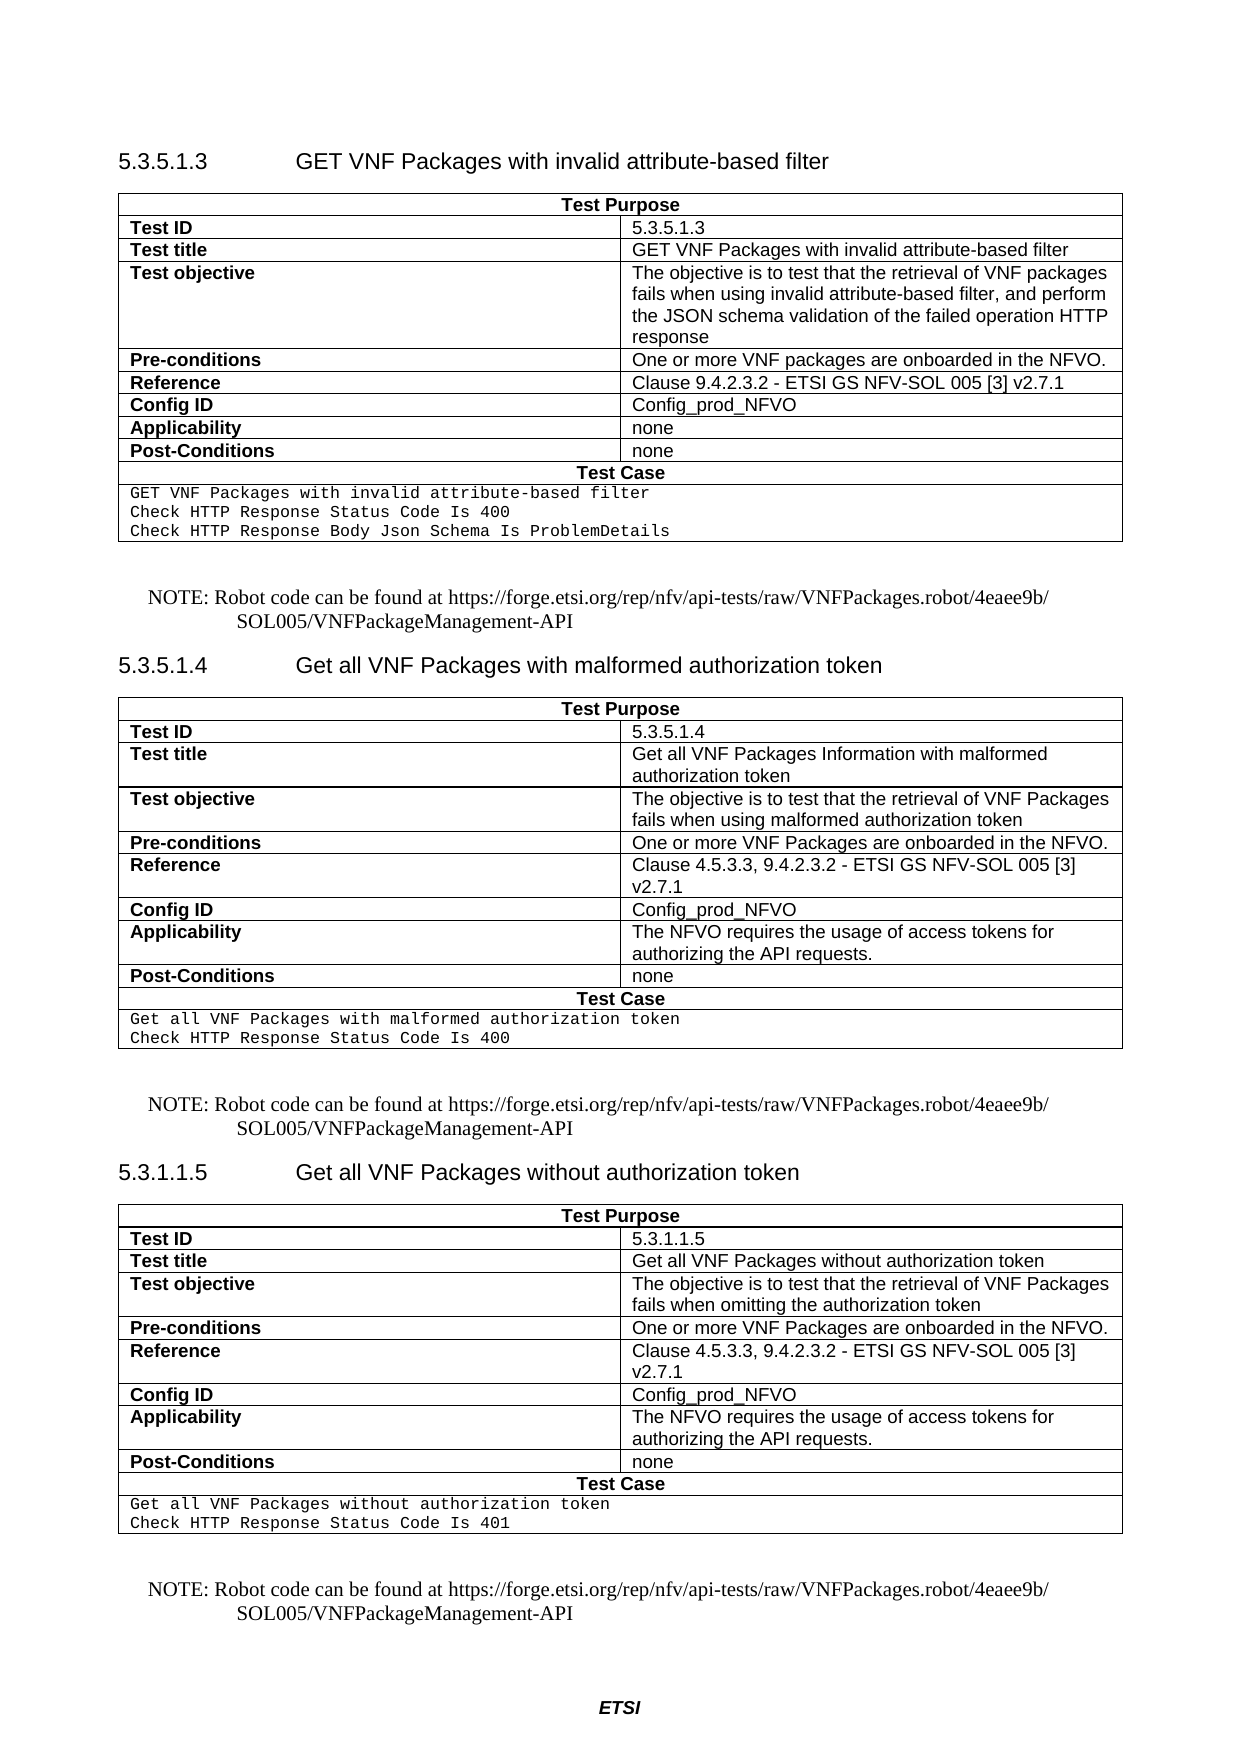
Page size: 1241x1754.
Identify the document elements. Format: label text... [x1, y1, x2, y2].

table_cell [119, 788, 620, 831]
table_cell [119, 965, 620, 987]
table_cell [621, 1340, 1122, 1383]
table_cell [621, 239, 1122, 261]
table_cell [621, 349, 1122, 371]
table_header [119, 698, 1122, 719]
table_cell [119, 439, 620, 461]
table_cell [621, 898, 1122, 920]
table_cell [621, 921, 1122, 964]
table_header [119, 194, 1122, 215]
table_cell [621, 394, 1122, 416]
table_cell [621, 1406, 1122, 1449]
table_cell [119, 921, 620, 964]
text NOTE: Robot code can be found at https://forge.etsi.org/rep/nfv/api-tests/raw/VNFPackages.robot/4eaee9b/SOL005/VNFPackageManagement-API [148, 585, 1122, 633]
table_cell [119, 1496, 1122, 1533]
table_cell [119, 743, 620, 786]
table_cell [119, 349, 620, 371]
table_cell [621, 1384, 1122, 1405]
subtitle 5.3.5.1.4 Get all VNF Packages with malformed authorization token [118, 652, 1122, 678]
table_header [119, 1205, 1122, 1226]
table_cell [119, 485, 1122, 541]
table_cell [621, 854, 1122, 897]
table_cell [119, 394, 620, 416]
subtitle 5.3.5.1.3 GET VNF Packages with invalid attribute-based filter [118, 148, 1122, 174]
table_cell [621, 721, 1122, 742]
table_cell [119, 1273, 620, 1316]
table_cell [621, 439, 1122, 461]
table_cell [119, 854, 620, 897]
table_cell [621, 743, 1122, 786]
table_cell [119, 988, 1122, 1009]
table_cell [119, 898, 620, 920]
text NOTE: Robot code can be found at https://forge.etsi.org/rep/nfv/api-tests/raw/VNFPackages.robot/4eaee9b/SOL005/VNFPackageManagement-API [148, 1092, 1122, 1140]
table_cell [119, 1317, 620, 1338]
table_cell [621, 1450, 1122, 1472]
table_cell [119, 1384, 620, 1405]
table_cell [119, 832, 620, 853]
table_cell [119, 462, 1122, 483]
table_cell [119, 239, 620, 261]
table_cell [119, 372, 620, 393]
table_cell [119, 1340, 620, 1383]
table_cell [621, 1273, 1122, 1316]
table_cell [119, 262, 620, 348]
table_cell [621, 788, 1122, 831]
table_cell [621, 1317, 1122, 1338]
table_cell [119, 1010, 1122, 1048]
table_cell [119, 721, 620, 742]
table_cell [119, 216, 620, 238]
subtitle 5.3.1.1.5 Get all VNF Packages without authorization token [118, 1159, 1122, 1185]
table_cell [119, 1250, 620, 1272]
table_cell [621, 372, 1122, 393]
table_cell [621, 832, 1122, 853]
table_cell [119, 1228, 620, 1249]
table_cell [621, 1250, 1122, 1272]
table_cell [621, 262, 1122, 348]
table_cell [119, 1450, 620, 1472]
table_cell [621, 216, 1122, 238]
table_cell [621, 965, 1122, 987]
text NOTE: Robot code can be found at https://forge.etsi.org/rep/nfv/api-tests/raw/VNFPackages.robot/4eaee9b/SOL005/VNFPackageManagement-API [148, 1577, 1122, 1625]
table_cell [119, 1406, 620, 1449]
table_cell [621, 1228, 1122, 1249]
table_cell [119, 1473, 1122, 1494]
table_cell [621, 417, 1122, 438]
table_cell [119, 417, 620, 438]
